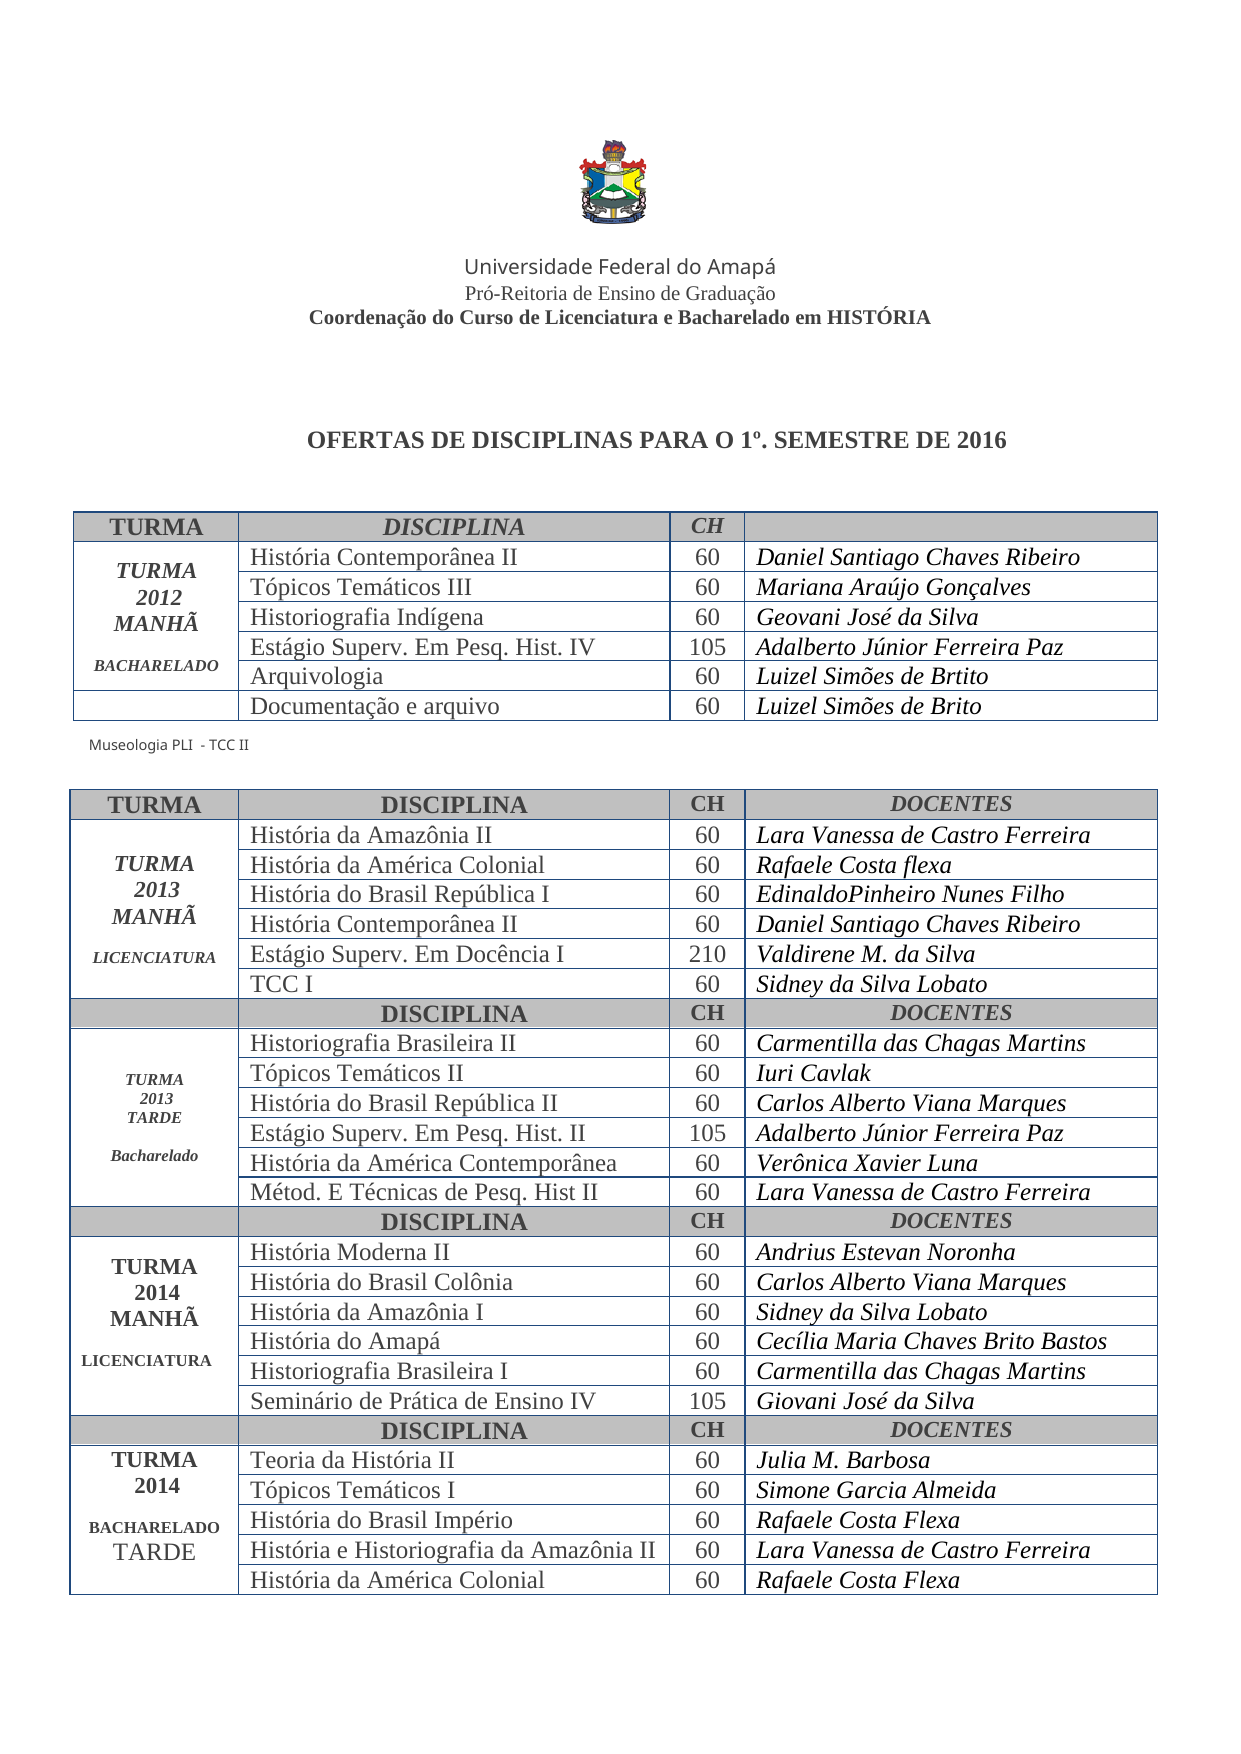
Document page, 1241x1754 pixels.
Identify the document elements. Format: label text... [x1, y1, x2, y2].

table_cell Tópicos Temáticos III [239, 572, 669, 601]
table_cell CH [670, 1207, 744, 1236]
table_cell Luizel Simões de Brtito [745, 661, 1157, 690]
table_cell TURMA 2014 MANHÃ LICENCIATURA [71, 1237, 238, 1415]
table_cell Sidney da Silva Lobato [746, 969, 1157, 998]
table_cell Tópicos Temáticos II [239, 1058, 669, 1087]
text Pró-Reitoria de Ensino de Graduação [89, 281, 1152, 305]
table_cell DISCIPLINA [239, 999, 669, 1027]
table_cell 60 [670, 1267, 744, 1296]
table_cell Verônica Xavier Luna [746, 1148, 1157, 1176]
table_cell História do Brasil Colônia [239, 1267, 669, 1296]
table_cell Mariana Araújo Gonçalves [745, 572, 1157, 601]
table_cell Estágio Superv. Em Pesq. Hist. IV [239, 632, 669, 660]
table_cell Teoria da História II [239, 1446, 669, 1474]
table_header TURMA [71, 790, 238, 819]
table_cell 60 [671, 542, 744, 571]
table_cell Carmentilla das Chagas Martins [746, 1356, 1157, 1385]
table_header DISCIPLINA [239, 513, 669, 541]
table_cell [74, 691, 238, 720]
table_cell 60 [670, 1058, 744, 1087]
table_cell 60 [670, 1237, 744, 1266]
table_cell 60 [670, 1088, 744, 1117]
table_cell História da América Colonial [239, 1565, 669, 1593]
text Museologia PLI - TCC II [89, 721, 1152, 755]
text Coordenação do Curso de Licenciatura e Bacharelado em HISTÓRIA [89, 305, 1152, 329]
table_cell 60 [670, 1148, 744, 1176]
table_cell 60 [670, 850, 744, 878]
table_cell 60 [670, 1178, 744, 1206]
table_cell Seminário de Prática de Ensino IV [239, 1386, 669, 1415]
table_cell História da América Contemporânea [239, 1148, 669, 1176]
table_cell 60 [670, 909, 744, 938]
table_cell Rafaele Costa Flexa [746, 1565, 1157, 1593]
table_cell [71, 999, 238, 1027]
table_cell 105 [670, 1386, 744, 1415]
table_cell Daniel Santiago Chaves Ribeiro [746, 909, 1157, 938]
table_header DOCENTES [746, 790, 1157, 819]
table_cell Andrius Estevan Noronha [746, 1237, 1157, 1266]
table_cell Lara Vanessa de Castro Ferreira [746, 1535, 1157, 1564]
table_cell Métod. E Técnicas de Pesq. Hist II [239, 1178, 669, 1206]
table_cell TURMA 2013 TARDE Bacharelado [71, 1029, 238, 1206]
table_cell 60 [671, 602, 744, 631]
table_cell 60 [671, 691, 744, 720]
table_cell História Contemporânea II [239, 542, 669, 571]
table_cell História da Amazônia I [239, 1297, 669, 1325]
table_cell Carlos Alberto Viana Marques [746, 1267, 1157, 1296]
text Universidade Federal do Amapá [89, 252, 1152, 281]
table_cell História da Amazônia II [239, 820, 669, 849]
table_cell DOCENTES [746, 1207, 1157, 1236]
title OFERTAS DE DISCIPLINAS PARA O 1º. SEMESTRE DE 2016 [162, 425, 1152, 454]
table_cell Luizel Simões de Brito [745, 691, 1157, 720]
table_header TURMA [74, 513, 238, 541]
table_cell Rafaele Costa flexa [746, 850, 1157, 878]
table_cell [71, 1416, 238, 1444]
table_cell 105 [670, 1118, 744, 1147]
table_cell Simone Garcia Almeida [746, 1475, 1157, 1504]
table_cell CH [670, 999, 744, 1027]
table_cell TURMA 2012 MANHÃ BACHARELADO [74, 542, 238, 690]
table_cell DOCENTES [746, 1416, 1157, 1444]
table_cell 60 [670, 1326, 744, 1355]
table_cell 60 [670, 969, 744, 998]
table_cell 60 [671, 661, 744, 690]
table_cell Carmentilla das Chagas Martins [746, 1029, 1157, 1057]
table_cell CH [670, 1416, 744, 1444]
table_cell TCC I [239, 969, 669, 998]
table_cell Historiografia Brasileira I [239, 1356, 669, 1385]
table_cell Historiografia Brasileira II [239, 1029, 669, 1057]
table_cell Documentação e arquivo [239, 691, 669, 720]
table_cell Rafaele Costa Flexa [746, 1505, 1157, 1534]
table_cell 60 [670, 1356, 744, 1385]
table_cell História do Brasil Império [239, 1505, 669, 1534]
table_cell Julia M. Barbosa [746, 1446, 1157, 1474]
table_header CH [671, 513, 744, 541]
table_cell Arquivologia [239, 661, 669, 690]
table_cell DOCENTES [746, 999, 1157, 1027]
table_cell Cecília Maria Chaves Brito Bastos [746, 1326, 1157, 1355]
table_cell História do Amapá [239, 1326, 669, 1355]
table_cell História da América Colonial [239, 850, 669, 878]
table_cell Iuri Cavlak [746, 1058, 1157, 1087]
table_cell [71, 1207, 238, 1236]
table_cell Historiografia Indígena [239, 602, 669, 631]
table_cell 60 [670, 820, 744, 849]
table_cell 60 [670, 1535, 744, 1564]
table_cell 60 [670, 1297, 744, 1325]
table_cell História do Brasil República I [239, 880, 669, 908]
table_cell 60 [671, 572, 744, 601]
table_cell Carlos Alberto Viana Marques [746, 1088, 1157, 1117]
table_header [745, 513, 1157, 541]
table_cell Daniel Santiago Chaves Ribeiro [745, 542, 1157, 571]
table_cell EdinaldoPinheiro Nunes Filho [746, 880, 1157, 908]
table_cell Sidney da Silva Lobato [746, 1297, 1157, 1325]
table_cell Lara Vanessa de Castro Ferreira [746, 1178, 1157, 1206]
table_header CH [670, 790, 744, 819]
table_cell Estágio Superv. Em Docência I [239, 939, 669, 968]
table_cell Tópicos Temáticos I [239, 1475, 669, 1504]
table_cell 210 [670, 939, 744, 968]
table_cell História Moderna II [239, 1237, 669, 1266]
table_cell 60 [670, 880, 744, 908]
table_cell 105 [671, 632, 744, 660]
table_cell TURMA 2014 BACHARELADO TARDE [71, 1446, 238, 1593]
table_cell Estágio Superv. Em Pesq. Hist. II [239, 1118, 669, 1147]
table_cell DISCIPLINA [239, 1416, 669, 1444]
table_cell Geovani José da Silva [745, 602, 1157, 631]
table_cell Adalberto Júnior Ferreira Paz [745, 632, 1157, 660]
table_header DISCIPLINA [239, 790, 669, 819]
table_cell História e Historiografia da Amazônia II [239, 1535, 669, 1564]
table_cell Lara Vanessa de Castro Ferreira [746, 820, 1157, 849]
table_cell 60 [670, 1505, 744, 1534]
table_cell 60 [670, 1565, 744, 1593]
table_cell DISCIPLINA [239, 1207, 669, 1236]
table_cell 60 [670, 1475, 744, 1504]
table_cell História do Brasil República II [239, 1088, 669, 1117]
table_cell 60 [670, 1446, 744, 1474]
table_cell Giovani José da Silva [746, 1386, 1157, 1415]
table_cell Valdirene M. da Silva [746, 939, 1157, 968]
table_cell 60 [670, 1029, 744, 1057]
table_cell TURMA 2013 MANHÃ LICENCIATURA [71, 820, 238, 998]
table_cell História Contemporânea II [239, 909, 669, 938]
table_cell Adalberto Júnior Ferreira Paz [746, 1118, 1157, 1147]
